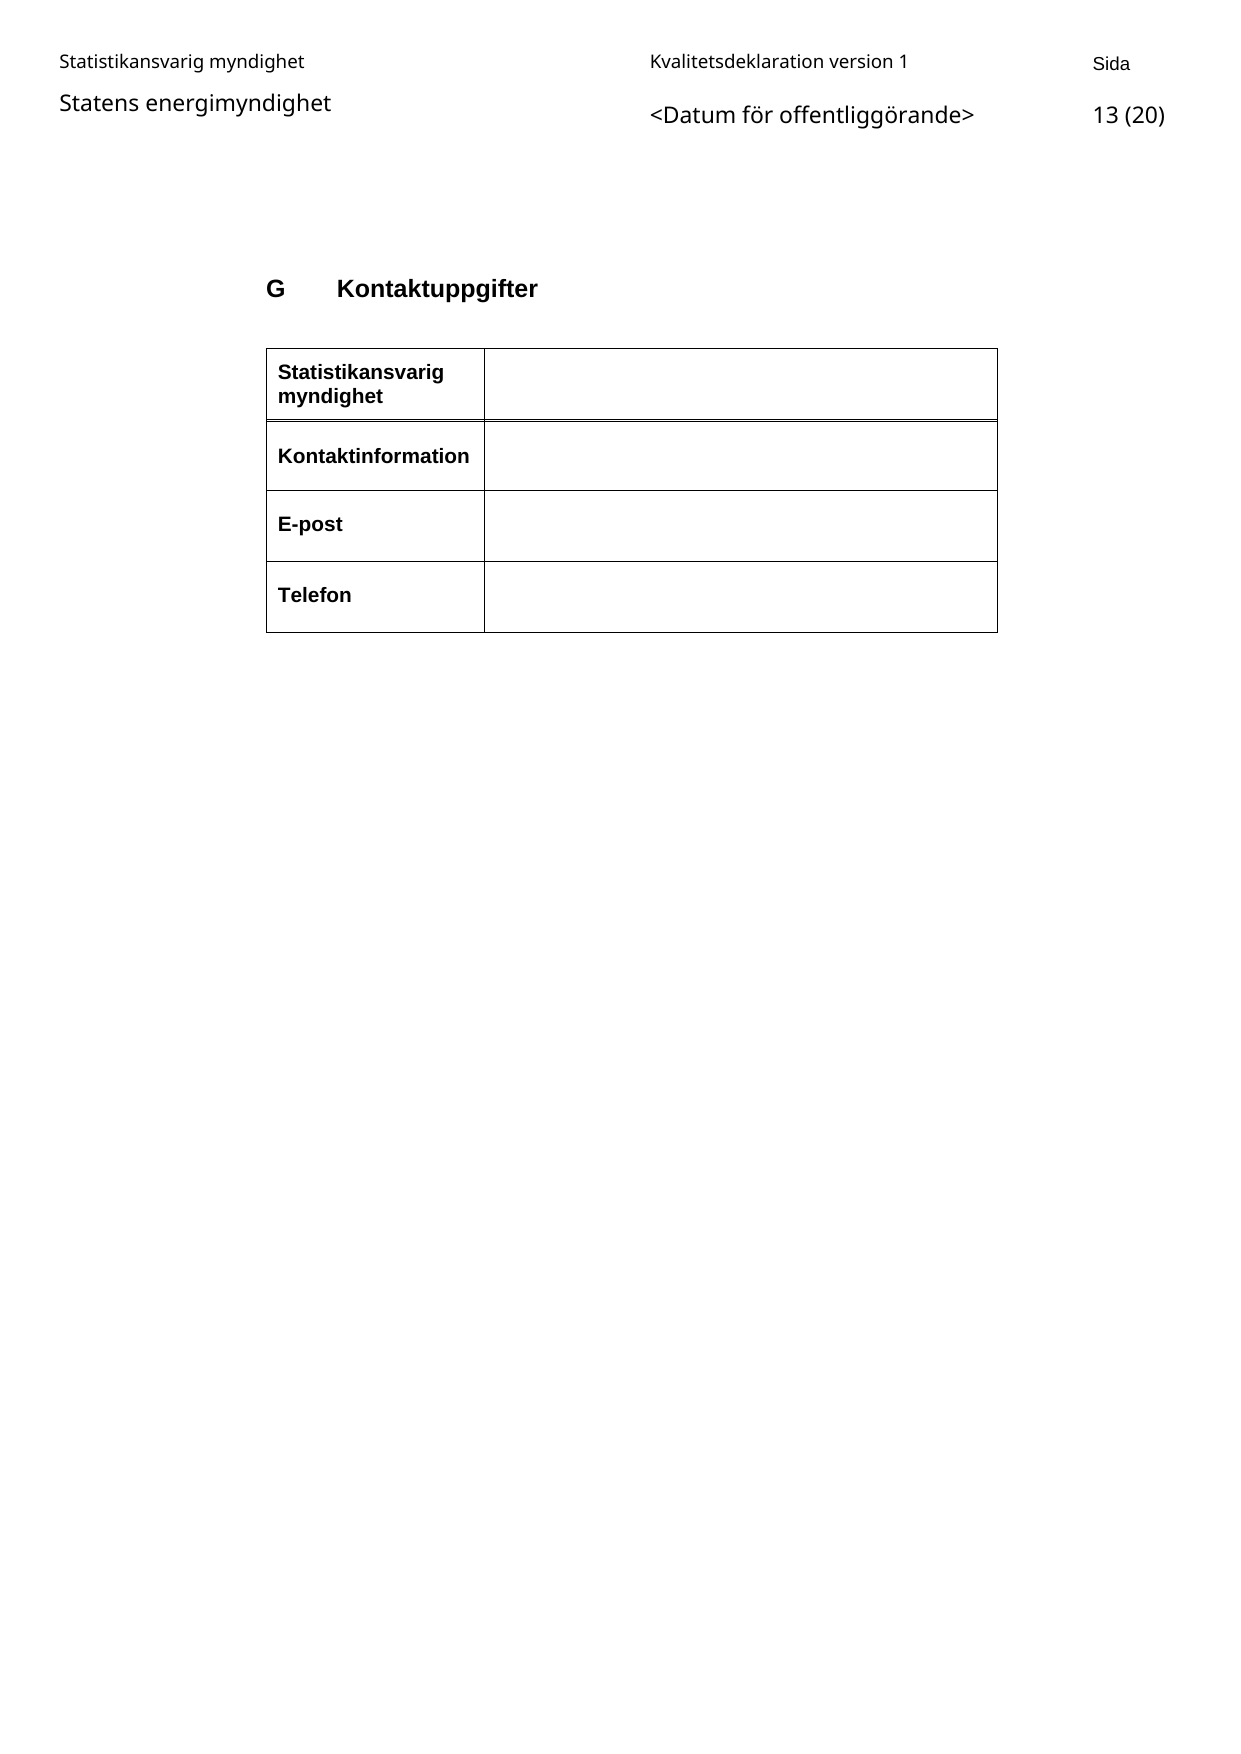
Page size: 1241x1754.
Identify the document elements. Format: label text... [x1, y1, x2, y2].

table_cell Telefon [267, 562, 484, 632]
table_cell Kontaktinformation [267, 422, 484, 490]
table_header Statistikansvarig myndighet [267, 349, 484, 419]
table_cell [485, 422, 997, 490]
subtitle G Kontaktuppgifter [266, 274, 1063, 303]
table_cell [485, 491, 997, 561]
table_header [485, 349, 997, 419]
table_cell E-post [267, 491, 484, 561]
table_cell [485, 562, 997, 632]
